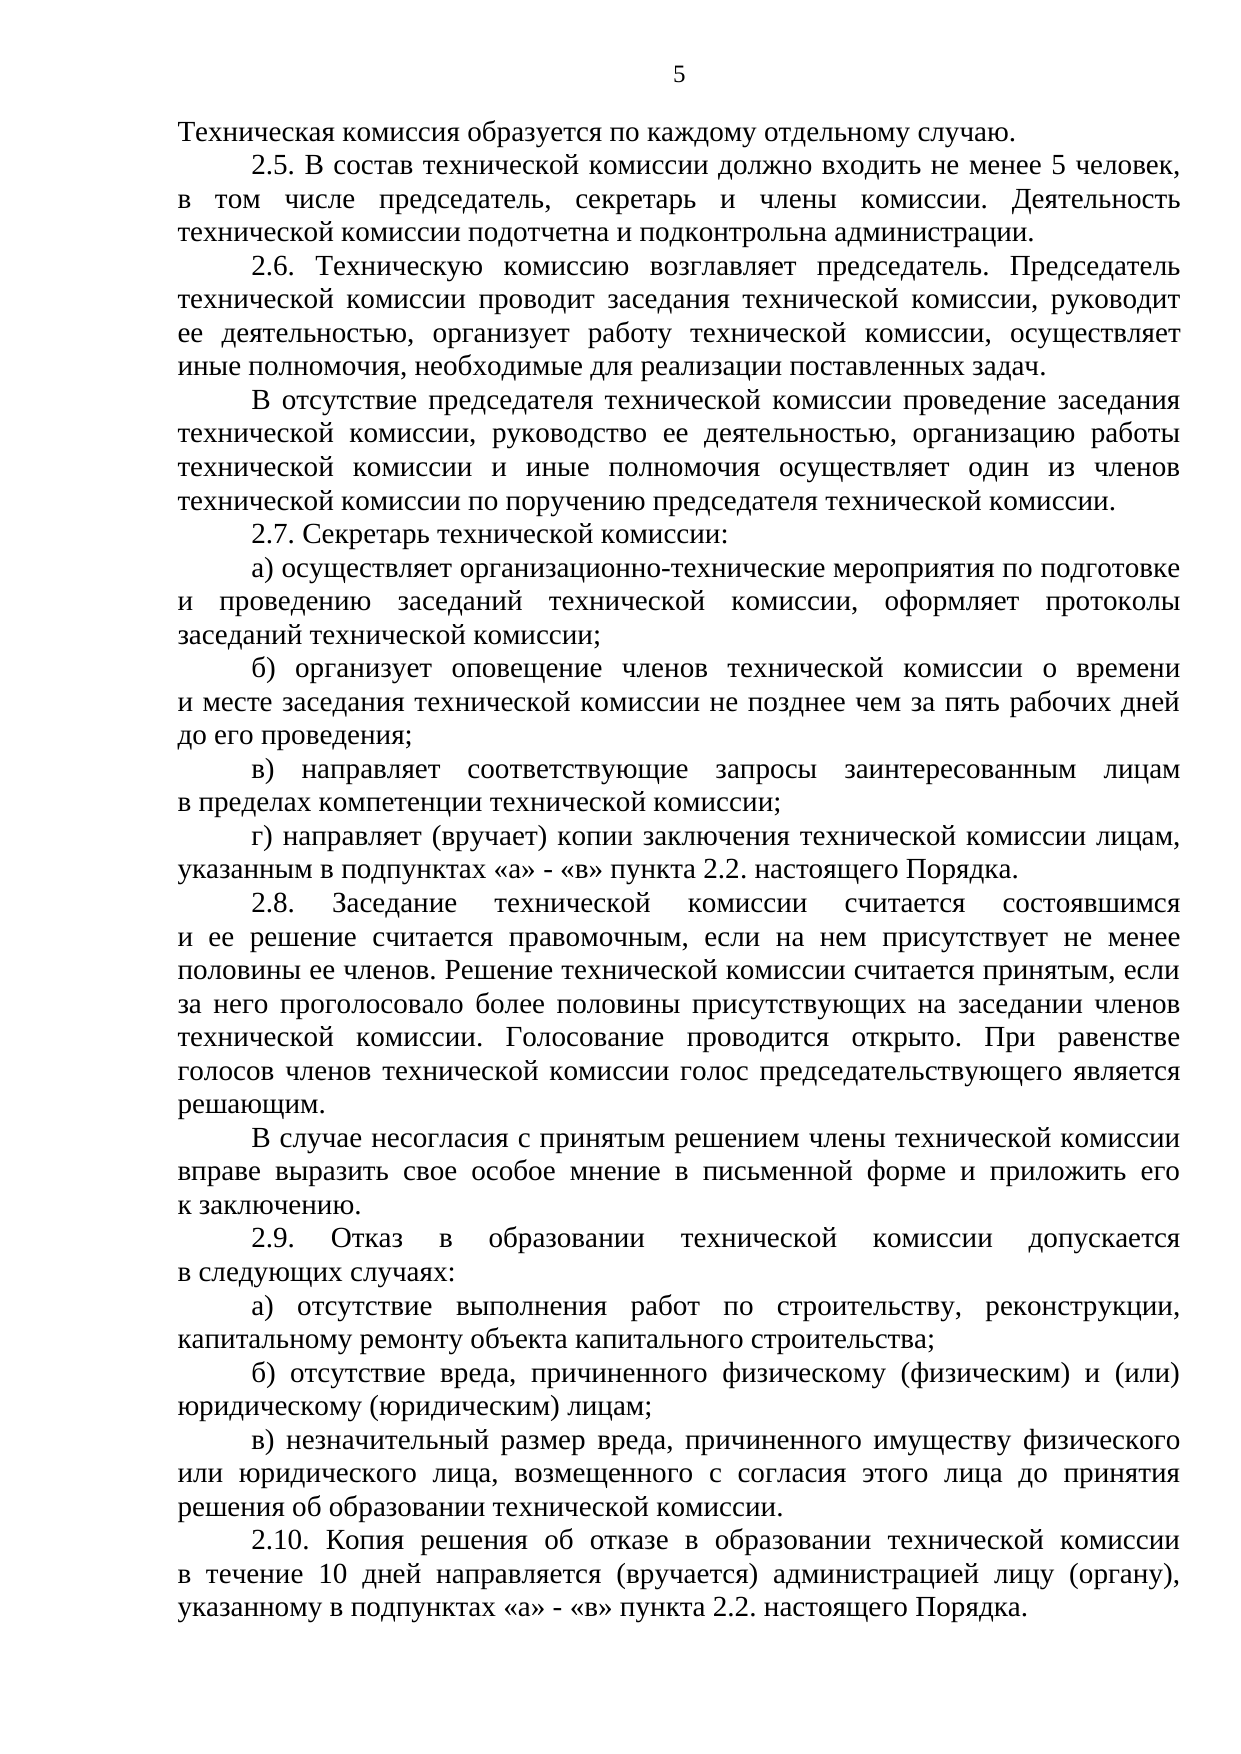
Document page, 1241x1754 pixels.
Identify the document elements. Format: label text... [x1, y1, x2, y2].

text г) направляет (вручает) копии заключения технической комиссии лицам, указанным в подпунктах «а» - «в» пункта 2.2. настоящего Порядка. [177, 818, 1181, 885]
text б) отсутствие вреда, причиненного физическому (физическим) и (или) юридическому (юридическим) лицам; [177, 1355, 1181, 1422]
text в) незначительный размер вреда, причиненного имуществу физического или юридического лица, возмещенного с согласия этого лица до принятия решения об образовании технической комиссии. [177, 1422, 1181, 1522]
text 2.10. Копия решения об отказе в образовании технической комиссии в течение 10 дней направляется (вручается) администрацией лицу (органу), указанному в подпунктах «а» - «в» пункта 2.2. настоящего Порядка. [177, 1522, 1181, 1623]
text 2.6. Техническую комиссию возглавляет председатель. Председатель технической комиссии проводит заседания технической комиссии, руководит ее деятельностью, организует работу технической комиссии, осуществляет иные полномочия, необходимые для реализации поставленных задач. [177, 248, 1181, 382]
text б) организует оповещение членов технической комиссии о времени и месте заседания технической комиссии не позднее чем за пять рабочих дней до его проведения; [177, 650, 1181, 751]
text в) направляет соответствующие запросы заинтересованным лицам в пределах компетенции технической комиссии; [177, 751, 1181, 818]
text В отсутствие председателя технической комиссии проведение заседания технической комиссии, руководство ее деятельностью, организацию работы технической комиссии и иные полномочия осуществляет один из членов технической комиссии по поручению председателя технической комиссии. [177, 382, 1181, 516]
text 2.9. Отказ в образовании технической комиссии допускается в следующих случаях: [177, 1221, 1181, 1288]
text В случае несогласия с принятым решением члены технической комиссии вправе выразить свое особое мнение в письменной форме и приложить его к заключению. [177, 1120, 1181, 1221]
text а) осуществляет организационно-технические мероприятия по подготовке и проведению заседаний технической комиссии, оформляет протоколы заседаний технической комиссии; [177, 550, 1181, 650]
text 2.7. Секретарь технической комиссии: [177, 516, 1181, 550]
text 2.8. Заседание технической комиссии считается состоявшимся и ее решение считается правомочным, если на нем присутствует не менее половины ее членов. Решение технической комиссии считается принятым, если за него проголосовало более половины присутствующих на заседании членов технической комиссии. Голосование проводится открыто. При равенстве голосов членов технической комиссии голос председательствующего является решающим. [177, 885, 1181, 1120]
text 2.5. В состав технической комиссии должно входить не менее 5 человек, в том числе председатель, секретарь и члены комиссии. Деятельность технической комиссии подотчетна и подконтрольна администрации. [177, 147, 1181, 248]
text а) отсутствие выполнения работ по строительству, реконструкции, капитальному ремонту объекта капитального строительства; [177, 1288, 1181, 1355]
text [177, 114, 1181, 147]
